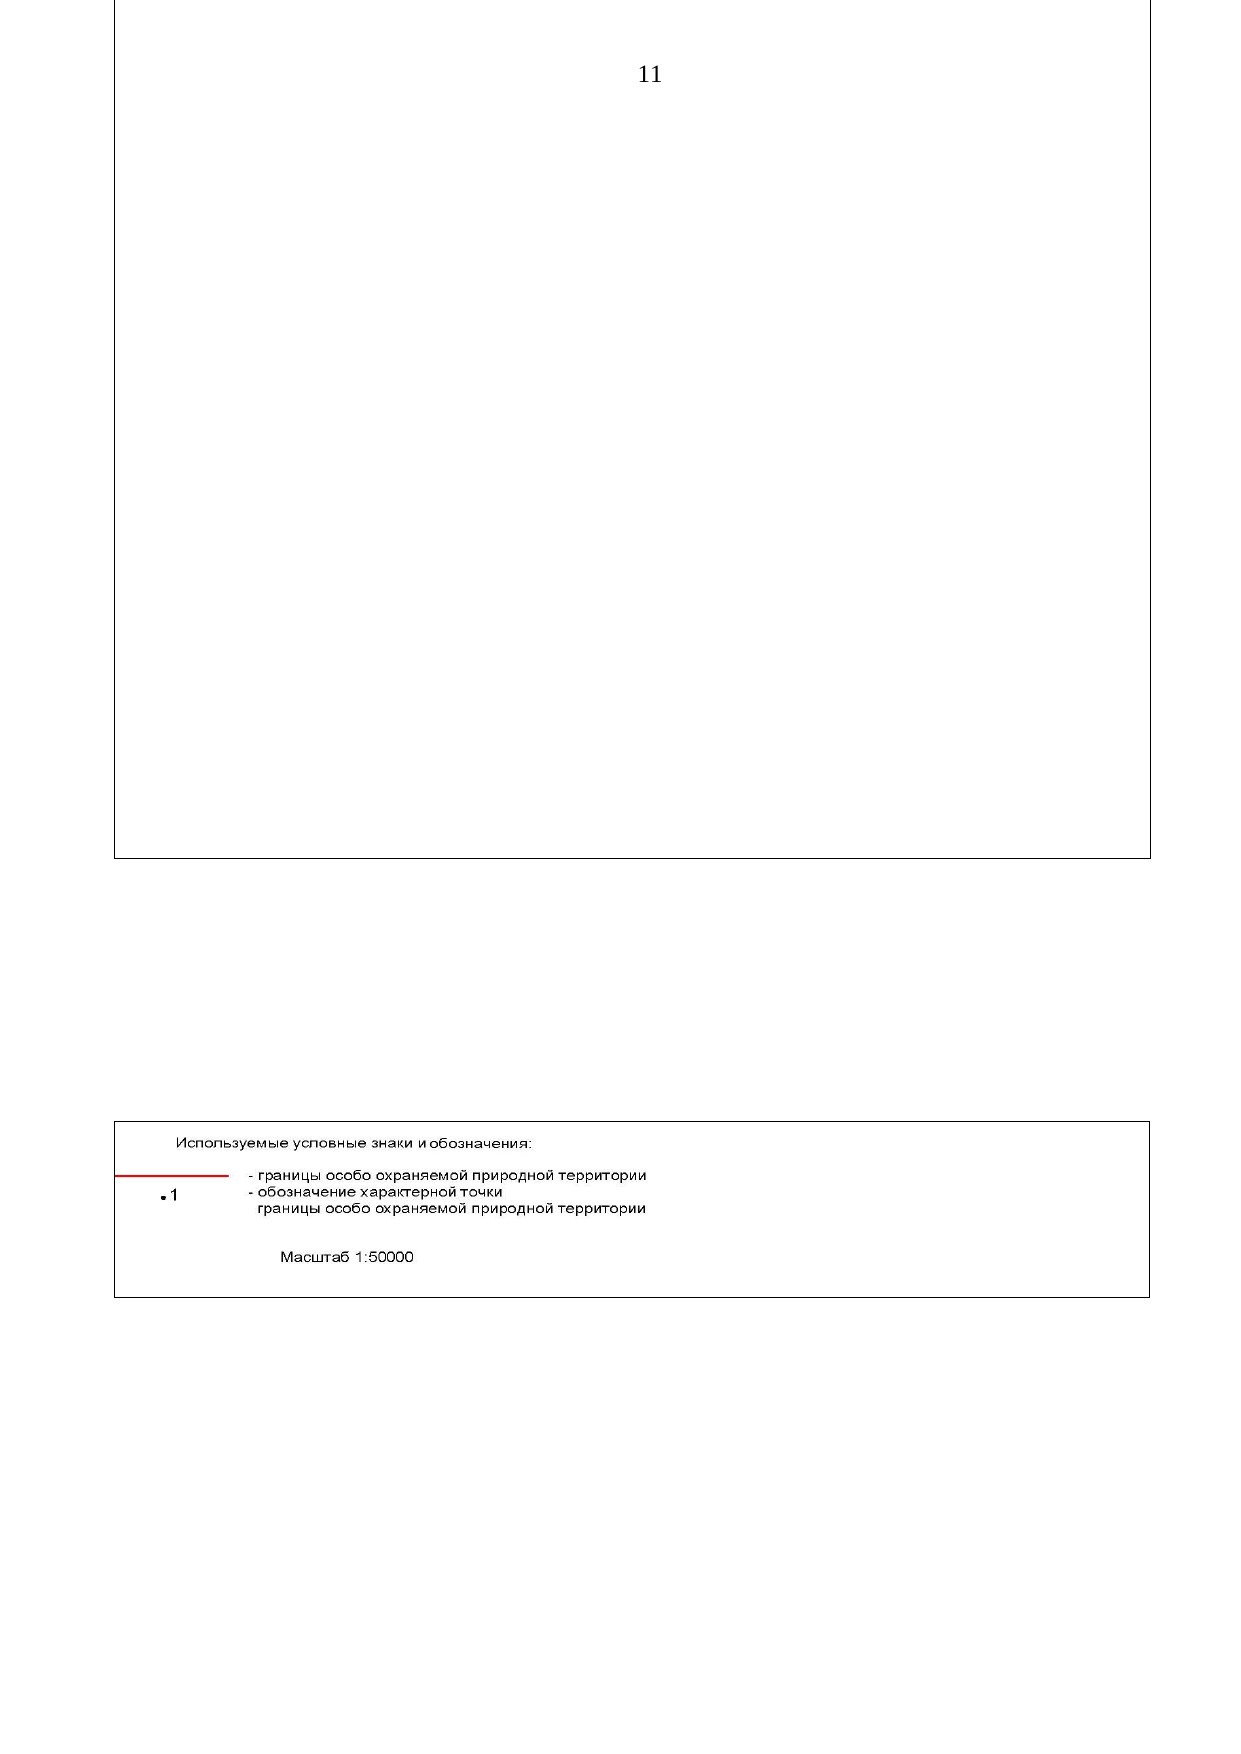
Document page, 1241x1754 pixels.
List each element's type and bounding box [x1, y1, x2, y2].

picture [115, 1122, 1149, 1297]
